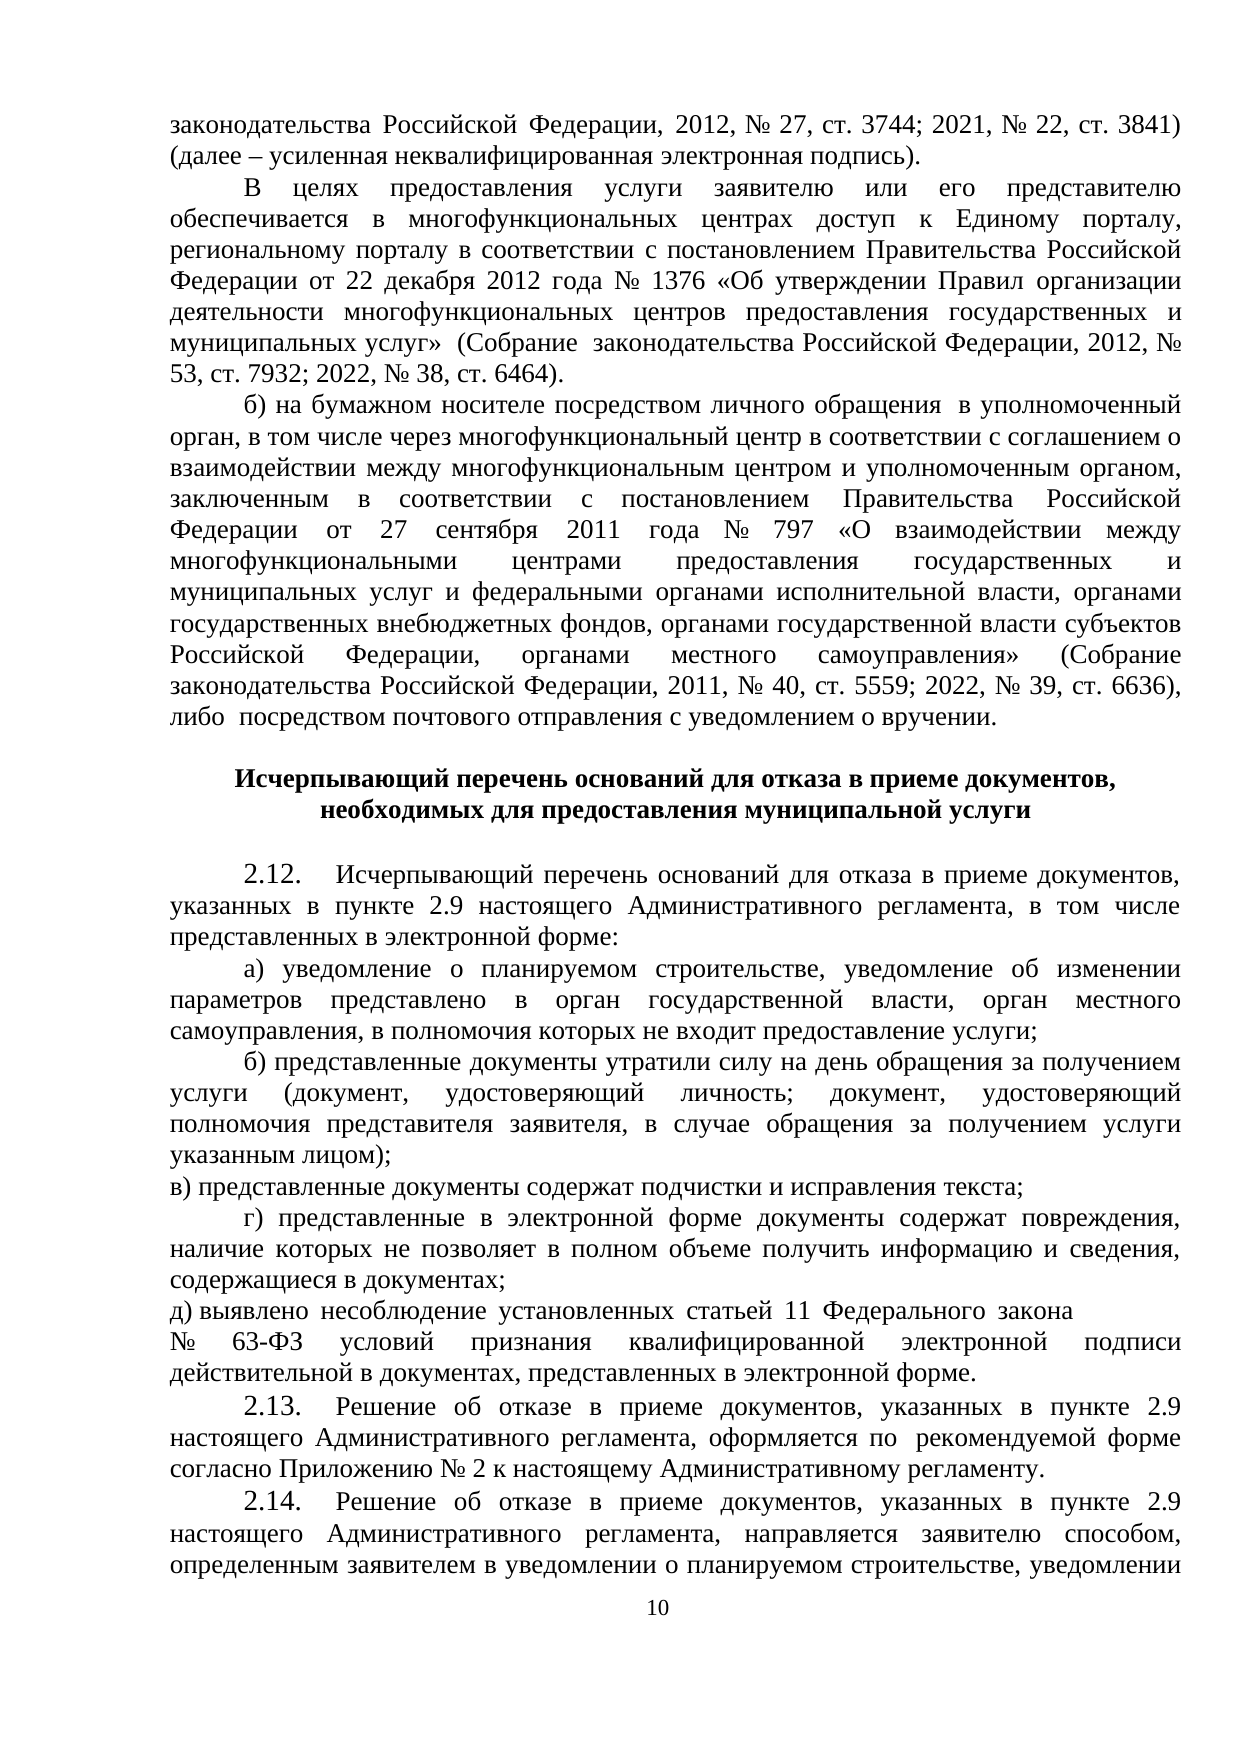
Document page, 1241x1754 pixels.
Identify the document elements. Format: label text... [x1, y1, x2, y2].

text № 63-ФЗ условий признания квалифицированной электронной подписи действительной в документах, представленных в электронной форме. [169, 1325, 1181, 1388]
text б) на бумажном носителе посредством личного обращения в уполномоченный орган, в том числе через многофункциональный центр в соответствии с соглашением о взаимодействии между многофункциональным центром и уполномоченным органом, заключенным в соответствии с постановлением Правительства Российской Федерации от 27 сентября 2011 года № 797 «О взаимодействии между многофункциональными центрами предоставления государственных и муниципальных услуг и федеральными органами исполнительной власти, органами государственных внебюджетных фондов, органами государственной власти субъектов Российской Федерации, органами местного самоуправления» (Собрание законодательства Российской Федерации, 2011, № 40, ст. 5559; 2022, № 39, ст. 6636), либо посредством почтового отправления с уведомлением о вручении. [169, 389, 1181, 731]
list Исчерпывающий перечень оснований для отказа в приеме документов, указанных в пункте 2.9 настоящего Административного регламента, в том числе представленных в электронной форме: [169, 856, 1181, 952]
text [169, 108, 1181, 171]
text Исчерпывающий перечень оснований для отказа в приеме документов, необходимых для предоставления муниципальной услуги [169, 762, 1181, 825]
text г) представленные в электронной форме документы содержат повреждения, наличие которых не позволяет в полном объеме получить информацию и сведения, содержащиеся в документах; [169, 1201, 1181, 1294]
list Решение об отказе в приеме документов, указанных в пункте 2.9 настоящего Административного регламента, оформляется по рекомендуемой форме согласно Приложению № 2 к настоящему Административному регламенту. [169, 1388, 1181, 1483]
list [169, 1483, 1181, 1579]
text б) представленные документы утратили силу на день обращения за получением услуги (документ, удостоверяющий личность; документ, удостоверяющий полномочия представителя заявителя, в случае обращения за получением услуги указанным лицом); [169, 1045, 1181, 1170]
text д) выявлено несоблюдение установленных статьей 11 Федерального закона [169, 1294, 1205, 1325]
text в) представленные документы содержат подчистки и исправления текста; [169, 1170, 1205, 1201]
text В целях предоставления услуги заявителю или его представителю обеспечивается в многофункциональных центрах доступ к Единому порталу, региональному порталу в соответствии с постановлением Правительства Российской Федерации от 22 декабря 2012 года № 1376 «Об утверждении Правил организации деятельности многофункциональных центров предоставления государственных и муниципальных услуг» (Собрание законодательства Российской Федерации, 2012, № 53, ст. 7932; 2022, № 38, ст. 6464). [169, 171, 1182, 389]
text а) уведомление о планируемом строительстве, уведомление об изменении параметров представлено в орган государственной власти, орган местного самоуправления, в полномочия которых не входит предоставление услуги; [169, 952, 1181, 1045]
